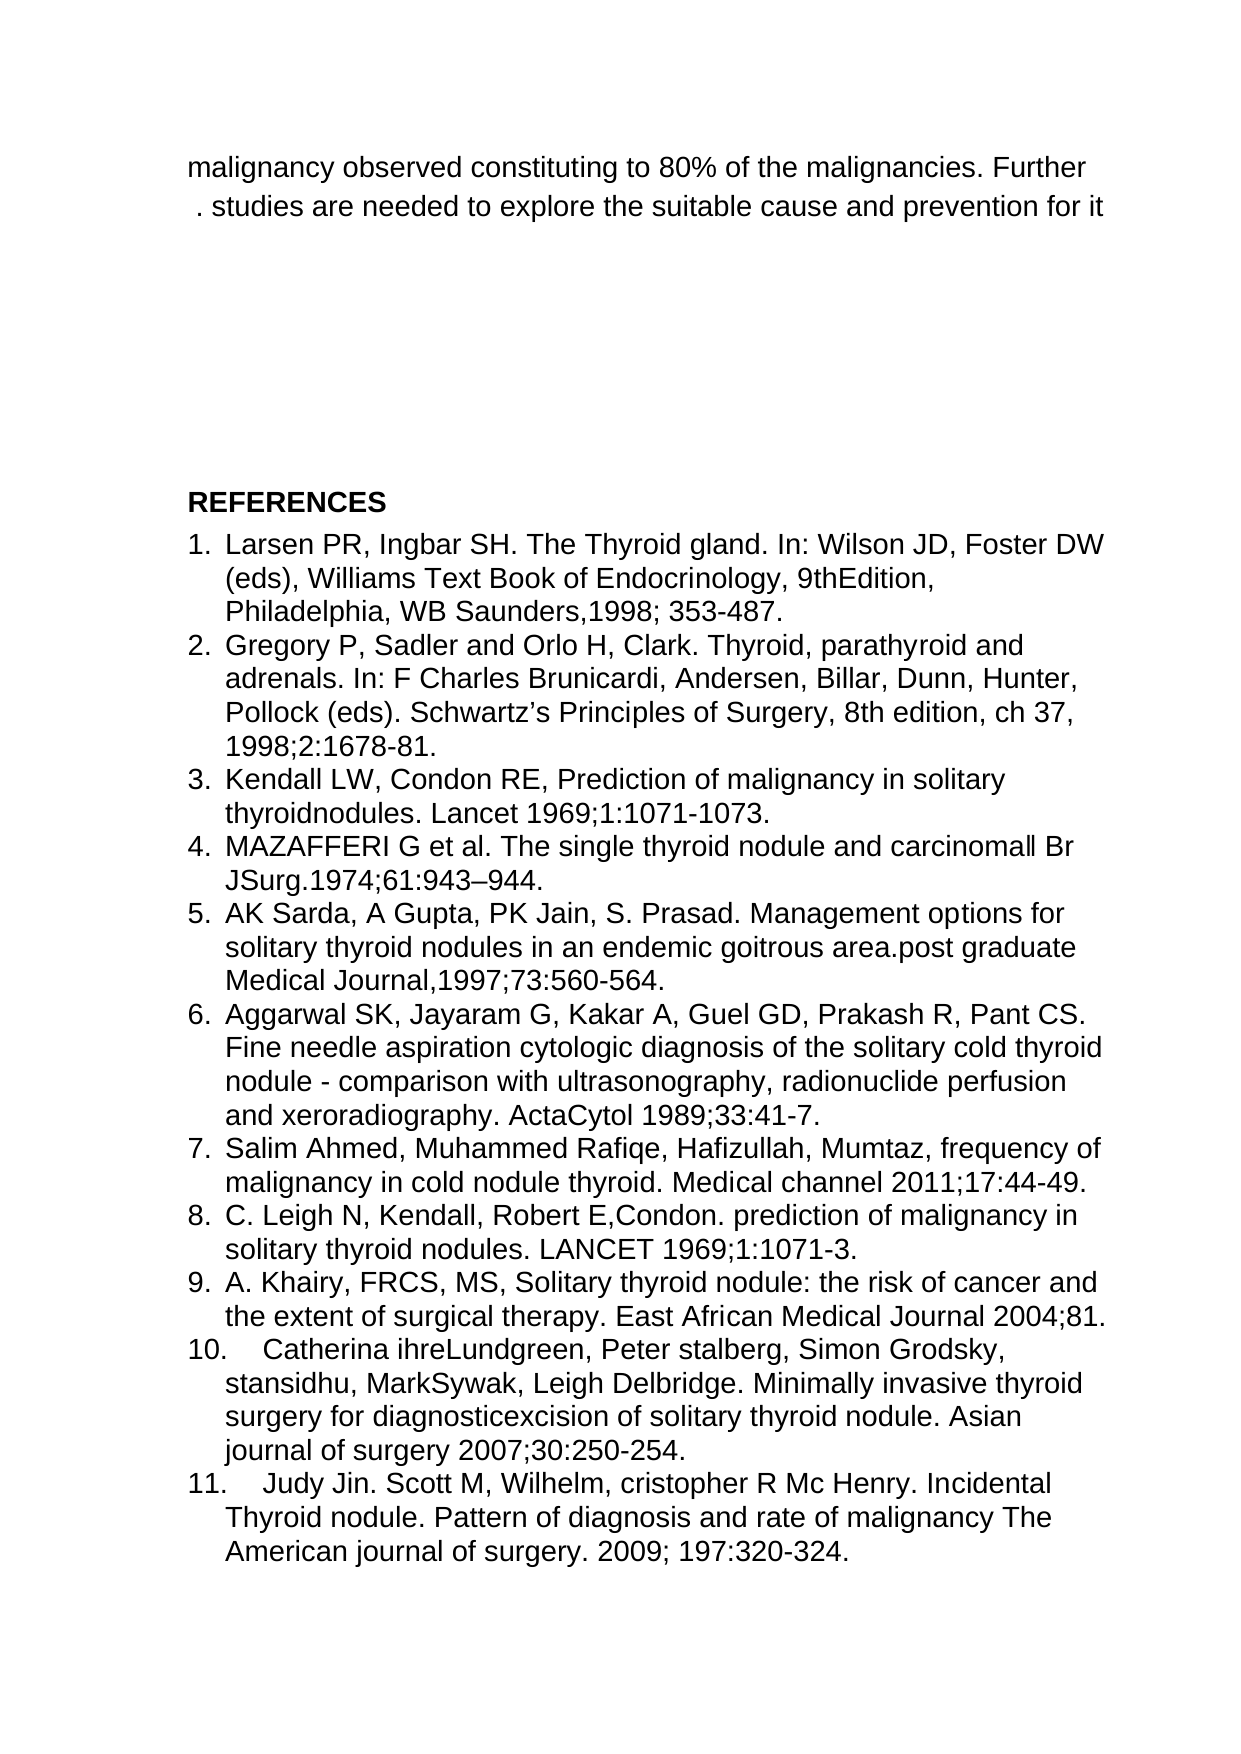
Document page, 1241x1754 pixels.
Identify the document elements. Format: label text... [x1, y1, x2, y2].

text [187, 150, 1107, 222]
list A. Khairy, FRCS, MS, Solitary thyroid nodule: the risk of cancer and the extent of surgical therapy. East African Medical Journal 2004;81. [187, 1265, 1107, 1332]
list Aggarwal SK, Jayaram G, Kakar A, Guel GD, Prakash R, Pant CS. Fine needle aspiration cytologic diagnosis of the solitary cold thyroid nodule - comparison with ultrasonography, radionuclide perfusion and xeroradiography. ActaCytol 1989;33:41-7. [187, 997, 1107, 1131]
list Catherina ihreLundgreen, Peter stalberg, Simon Grodsky, stansidhu, MarkSywak, Leigh Delbridge. Minimally invasive thyroid surgery for diagnosticexcision of solitary thyroid nodule. Asian journal of surgery 2007;30:250-254. [187, 1332, 1107, 1466]
list Kendall LW, Condon RE, Prediction of malignancy in solitary thyroidnodules. Lancet 1969;1:1071-1073. [187, 762, 1107, 829]
text REFERENCES [187, 485, 1107, 519]
list Larsen PR, Ingbar SH. The Thyroid gland. In: Wilson JD, Foster DW (eds), Williams Text Book of Endocrinology, 9thEdition, Philadelphia, WB Saunders,1998; 353-487. [187, 527, 1107, 628]
list C. Leigh N, Kendall, Robert E,Condon. prediction of malignancy in solitary thyroid nodules. LANCET 1969;1:1071-3. [187, 1198, 1107, 1265]
list Judy Jin. Scott M, Wilhelm, cristopher R Mc Henry. Incidental Thyroid nodule. Pattern of diagnosis and rate of malignancy The American journal of surgery. 2009; 197:320-324. [187, 1466, 1107, 1567]
list Salim Ahmed, Muhammed Rafiqe, Hafizullah, Mumtaz, frequency of malignancy in cold nodule thyroid. Medical channel 2011;17:44-49. [187, 1131, 1107, 1198]
list Gregory P, Sadler and Orlo H, Clark. Thyroid, parathyroid and adrenals. In: F Charles Brunicardi, Andersen, Billar, Dunn, Hunter, Pollock (eds). Schwartz’s Principles of Surgery, 8th edition, ch 37, 1998;2:1678-81. [187, 628, 1107, 762]
list AK Sarda, A Gupta, PK Jain, S. Prasad. Management options for solitary thyroid nodules in an endemic goitrous area.post graduate Medical Journal,1997;73:560-564. [187, 896, 1107, 997]
list MAZAFFERI G et al. The single thyroid nodule and carcinoma‖ Br JSurg.1974;61:943–944. [187, 829, 1107, 896]
